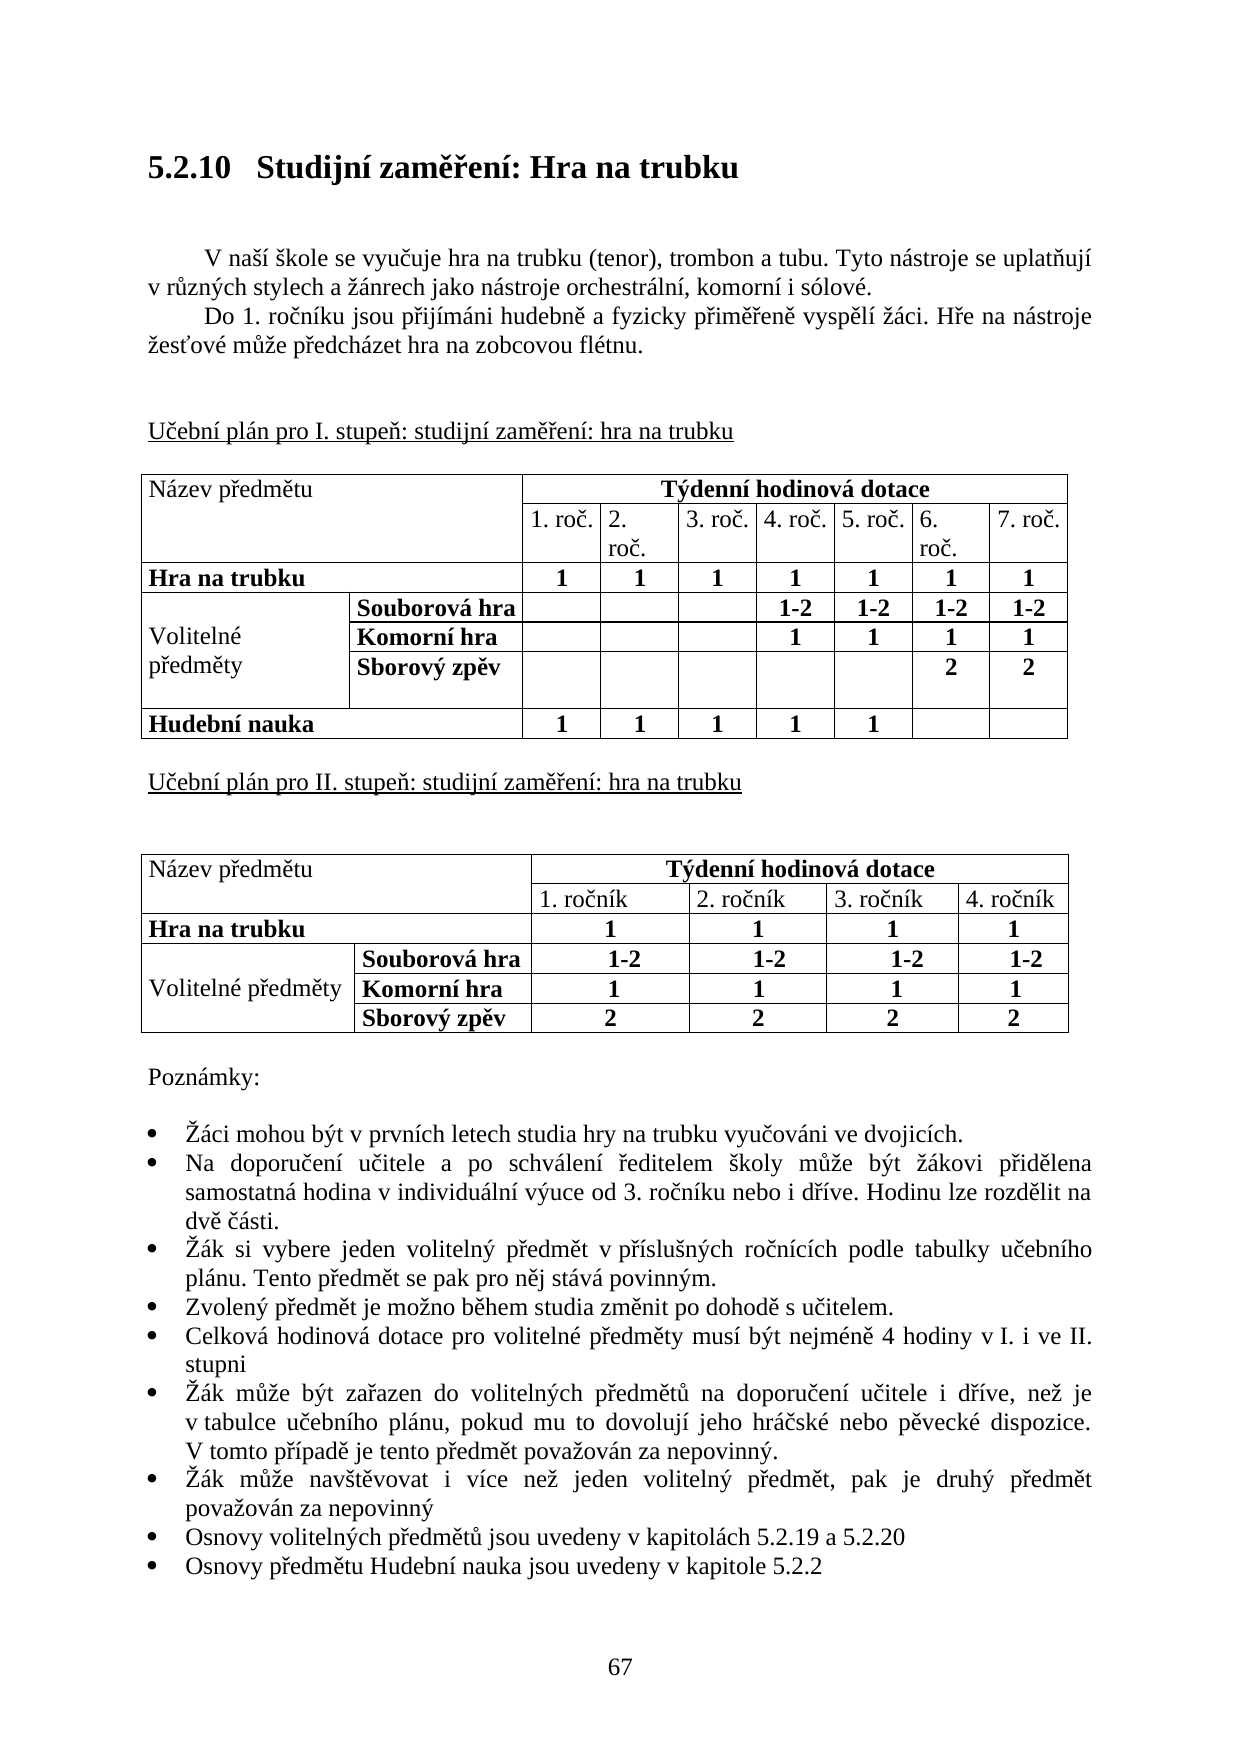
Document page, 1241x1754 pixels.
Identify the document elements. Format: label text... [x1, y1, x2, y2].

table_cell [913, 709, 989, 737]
list Žák si vybere jeden volitelný předmět v příslušných ročnících podle tabulky učebního plánu. Tento předmět se pak pro něj stává povinným. [148, 1234, 1093, 1292]
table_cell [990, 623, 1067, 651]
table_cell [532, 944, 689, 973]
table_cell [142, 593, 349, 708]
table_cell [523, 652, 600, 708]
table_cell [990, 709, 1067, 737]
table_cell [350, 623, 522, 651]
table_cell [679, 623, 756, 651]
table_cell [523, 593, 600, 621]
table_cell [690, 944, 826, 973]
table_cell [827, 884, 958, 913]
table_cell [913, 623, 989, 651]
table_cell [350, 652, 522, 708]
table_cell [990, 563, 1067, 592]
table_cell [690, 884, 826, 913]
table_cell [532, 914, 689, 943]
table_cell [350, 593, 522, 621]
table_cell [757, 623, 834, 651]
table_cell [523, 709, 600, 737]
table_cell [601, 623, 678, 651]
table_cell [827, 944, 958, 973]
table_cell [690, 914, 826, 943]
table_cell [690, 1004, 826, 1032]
list Žák může být zařazen do volitelných předmětů na doporučení učitele i dříve, než je v tabulce učebního plánu, pokud mu to dovolují jeho hráčské nebo pěvecké dispozice. V tomto případě je tento předmět považován za nepovinný. [148, 1378, 1093, 1464]
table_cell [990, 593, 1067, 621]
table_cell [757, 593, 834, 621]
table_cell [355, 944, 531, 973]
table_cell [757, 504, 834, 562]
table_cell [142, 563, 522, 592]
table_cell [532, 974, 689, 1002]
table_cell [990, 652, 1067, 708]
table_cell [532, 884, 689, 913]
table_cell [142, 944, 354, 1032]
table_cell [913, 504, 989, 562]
list Žák může navštěvovat i více než jeden volitelný předmět, pak je druhý předmět považován za nepovinný [148, 1464, 1093, 1522]
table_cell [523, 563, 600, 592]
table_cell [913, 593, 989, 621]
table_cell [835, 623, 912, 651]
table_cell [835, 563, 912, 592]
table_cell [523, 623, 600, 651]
list Osnovy předmětu Hudební nauka jsou uvedeny v kapitole 5.2.2 [148, 1551, 1093, 1579]
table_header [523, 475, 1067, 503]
text V naší škole se vyučuje hra na trubku (tenor), trombon a tubu. Tyto nástroje se uplatňují v různých stylech a žánrech jako nástroje orchestrální, komorní i sólové. [148, 243, 1093, 301]
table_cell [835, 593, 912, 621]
list Zvolený předmět je možno během studia změnit po dohodě s učitelem. [148, 1292, 1093, 1321]
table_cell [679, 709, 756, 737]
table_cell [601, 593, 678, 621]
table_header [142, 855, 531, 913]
text Učební plán pro I. stupeň: studijní zaměření: hra na trubku [148, 416, 1093, 445]
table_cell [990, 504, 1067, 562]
text Do 1. ročníku jsou přijímáni hudebně a fyzicky přiměřeně vyspělí žáci. Hře na nástroje žesťové může předcházet hra na zobcovou flétnu. [148, 301, 1093, 358]
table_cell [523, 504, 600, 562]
text Poznámky: [148, 1062, 1093, 1091]
text 5.2.10 Studijní zaměření: Hra na trubku [148, 148, 1093, 186]
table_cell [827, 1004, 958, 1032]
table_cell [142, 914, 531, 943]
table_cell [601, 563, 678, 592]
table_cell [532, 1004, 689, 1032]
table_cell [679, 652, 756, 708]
list Celková hodinová dotace pro volitelné předměty musí být nejméně 4 hodiny v I. i ve II. stupni [148, 1321, 1093, 1378]
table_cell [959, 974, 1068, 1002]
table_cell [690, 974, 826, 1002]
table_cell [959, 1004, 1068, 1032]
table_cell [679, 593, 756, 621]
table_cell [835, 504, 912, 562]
list Žáci mohou být v prvních letech studia hry na trubku vyučováni ve dvojicích. [148, 1119, 1093, 1148]
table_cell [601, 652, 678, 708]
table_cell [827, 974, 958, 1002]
text Učební plán pro II. stupeň: studijní zaměření: hra na trubku [148, 767, 1093, 796]
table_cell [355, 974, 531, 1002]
list Na doporučení učitele a po schválení ředitelem školy může být žákovi přidělena samostatná hodina v individuální výuce od 3. ročníku nebo i dříve. Hodinu lze rozdělit na dvě části. [148, 1148, 1093, 1234]
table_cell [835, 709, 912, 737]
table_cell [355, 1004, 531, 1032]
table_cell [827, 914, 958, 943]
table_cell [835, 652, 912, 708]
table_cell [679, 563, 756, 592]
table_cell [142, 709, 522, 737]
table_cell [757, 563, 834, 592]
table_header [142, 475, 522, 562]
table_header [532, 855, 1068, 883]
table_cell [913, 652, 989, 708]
list Osnovy volitelných předmětů jsou uvedeny v kapitolách 5.2.19 a 5.2.20 [148, 1522, 1093, 1551]
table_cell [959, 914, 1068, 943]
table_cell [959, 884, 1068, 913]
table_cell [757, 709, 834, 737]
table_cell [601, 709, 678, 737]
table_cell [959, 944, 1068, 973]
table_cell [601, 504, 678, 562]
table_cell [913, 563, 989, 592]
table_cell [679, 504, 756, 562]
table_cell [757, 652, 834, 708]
